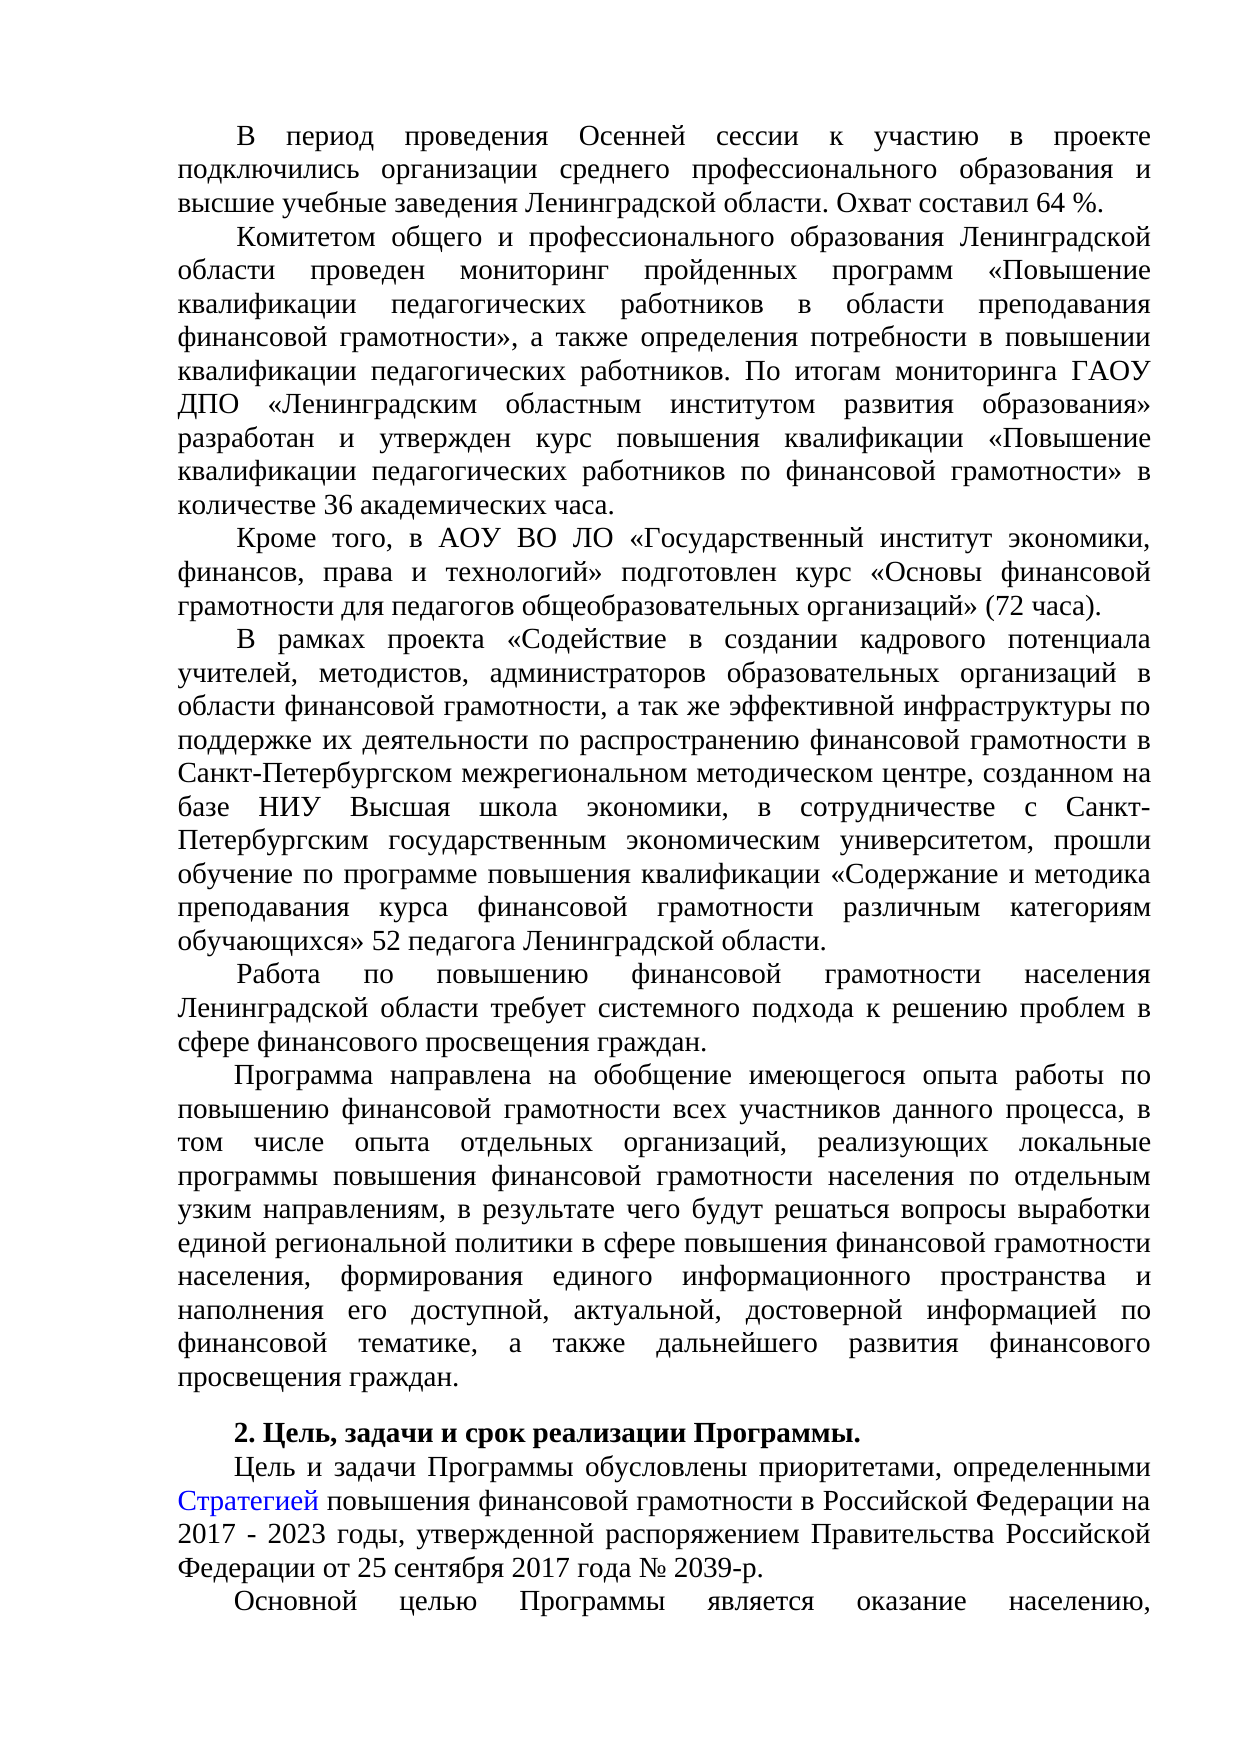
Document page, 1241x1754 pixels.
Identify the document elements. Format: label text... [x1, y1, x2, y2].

text В период проведения Осенней сессии к участию в проекте подключились организации среднего профессионального образования и высшие учебные заведения Ленинградской области. Охват составил 64 %. [177, 118, 1152, 219]
text Программа направлена на обобщение имеющегося опыта работы по повышению финансовой грамотности всех участников данного процесса, в том числе опыта отдельных организаций, реализующих локальные программы повышения финансовой грамотности населения по отдельным узким направлениям, в результате чего будут решаться вопросы выработки единой региональной политики в сфере повышения финансовой грамотности населения, формирования единого информационного пространства и наполнения его доступной, актуальной, достоверной информацией по финансовой тематике, а также дальнейшего развития финансового просвещения граждан. [177, 1057, 1152, 1393]
text Цель и задачи Программы обусловлены приоритетами, определенными Стратегией повышения финансовой грамотности в Российской Федерации на 2017 - 2023 годы, утвержденной распоряжением Правительства Российской Федерации от 25 сентября 2017 года № 2039-р. [177, 1449, 1152, 1583]
text Работа по повышению финансовой грамотности населения Ленинградской области требует системного подхода к решению проблем в сфере финансового просвещения граждан. [177, 957, 1152, 1057]
text Комитетом общего и профессионального образования Ленинградской области проведен мониторинг пройденных программ «Повышение квалификации педагогических работников в области преподавания финансовой грамотности», а также определения потребности в повышении квалификации педагогических работников. По итогам мониторинга ГАОУ ДПО «Ленинградским областным институтом развития образования» разработан и утвержден курс повышения квалификации «Повышение квалификации педагогических работников по финансовой грамотности» в количестве 36 академических часа. [177, 219, 1152, 521]
text В рамках проекта «Содействие в создании кадрового потенциала учителей, методистов, администраторов образовательных организаций в области финансовой грамотности, а так же эффективной инфраструктуры по поддержке их деятельности по распространению финансовой грамотности в Санкт-Петербургском межрегиональном методическом центре, созданном на базе НИУ Высшая школа экономики, в сотрудничестве с Санкт-Петербургским государственным экономическим университетом, прошли обучение по программе повышения квалификации «Содержание и методика преподавания курса финансовой грамотности различным категориям обучающихся» 52 педагога Ленинградской области. [177, 621, 1152, 957]
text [177, 1583, 1152, 1617]
title 2. Цель, задачи и срок реализации Программы. [177, 1416, 1152, 1449]
text Кроме того, в АОУ ВО ЛО «Государственный институт экономики, финансов, права и технологий» подготовлен курс «Основы финансовой грамотности для педагогов общеобразовательных организаций» (72 часа). [177, 521, 1152, 621]
